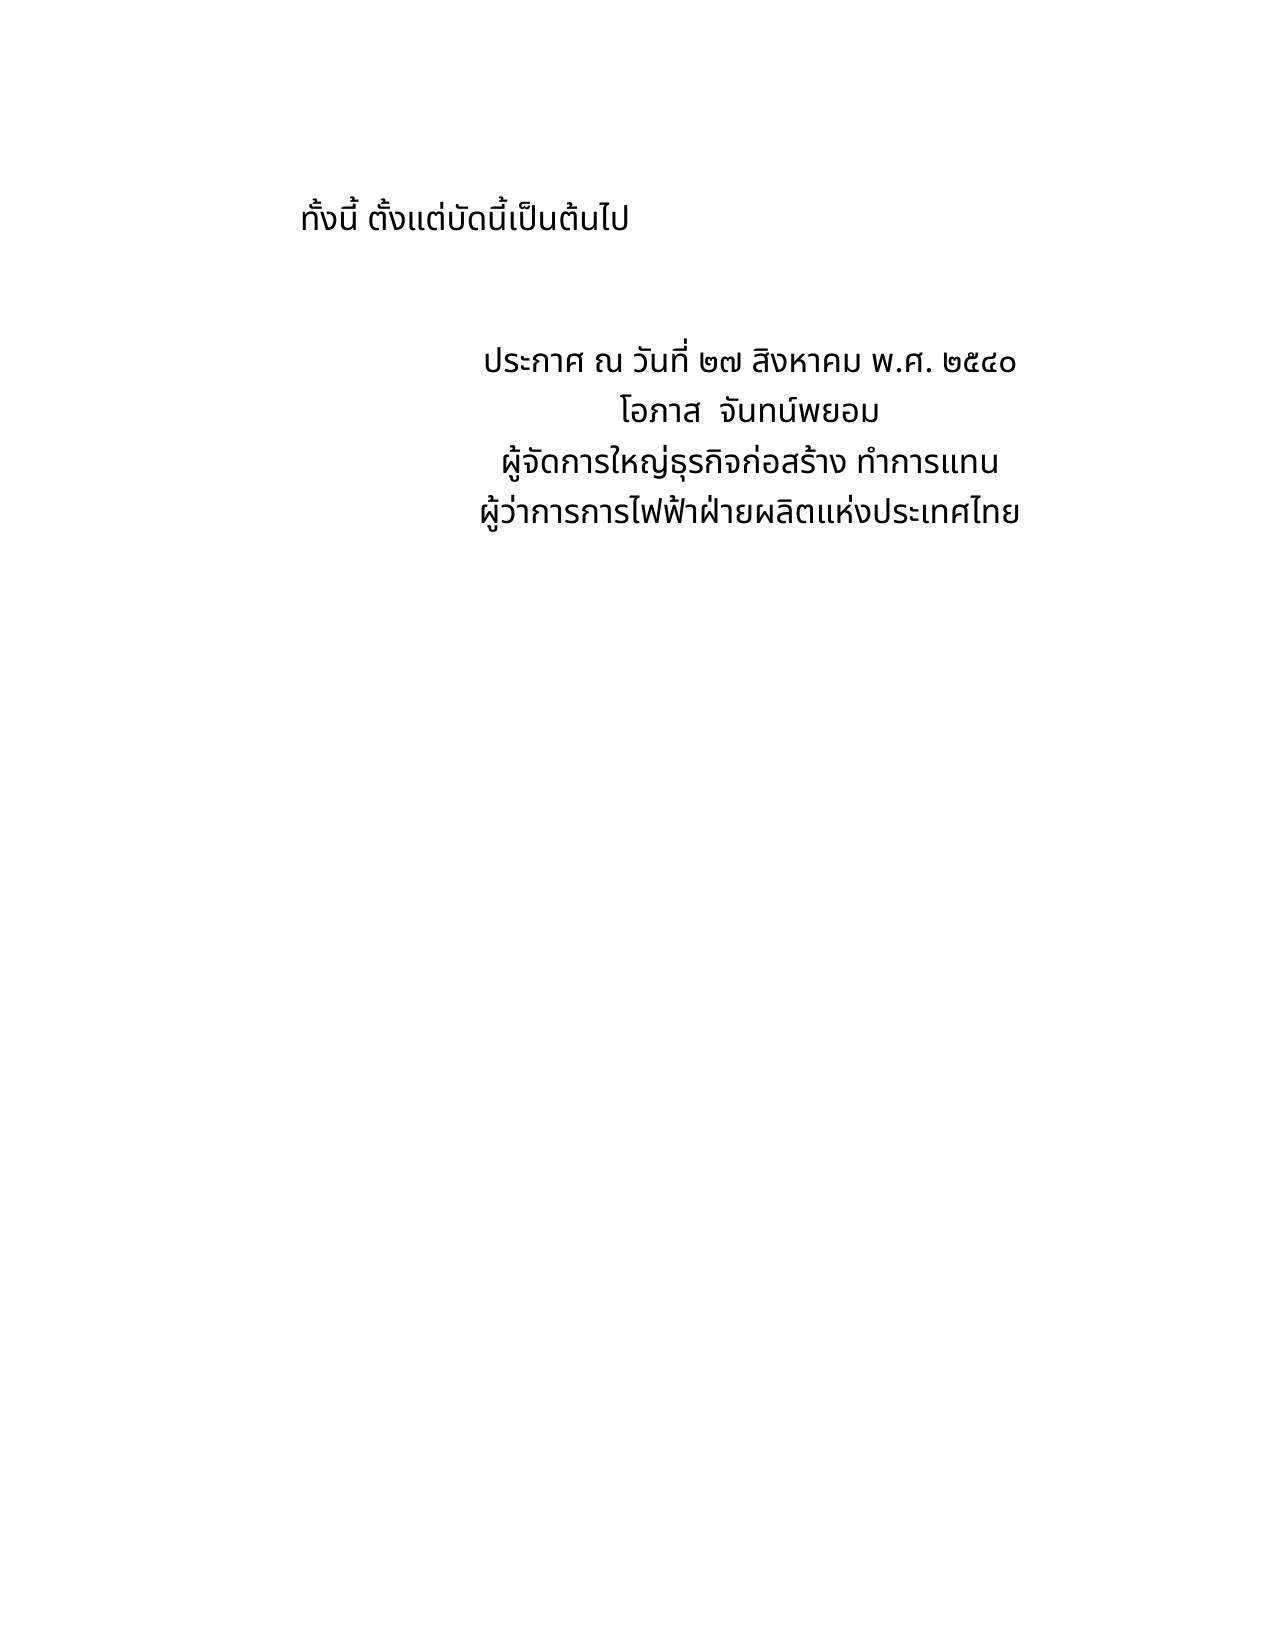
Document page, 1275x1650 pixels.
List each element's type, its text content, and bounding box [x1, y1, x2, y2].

text ผู้จัดการใหญ่ธุรกิจก่อสร้าง ทำการแทน [150, 438, 1125, 488]
text ประกาศ ณ วันที่ ๒๗ สิงหาคม พ.ศ. ๒๕๔๐ [150, 337, 1125, 387]
text ผู้ว่าการการไฟฟ้าฝ่ายผลิตแห่งประเทศไทย [150, 488, 1125, 538]
text ทั้งนี้ ตั้งแต่บัดนี้เป็นต้นไป [150, 195, 1125, 246]
text โอภาส จันทน์พยอม [150, 387, 1125, 438]
